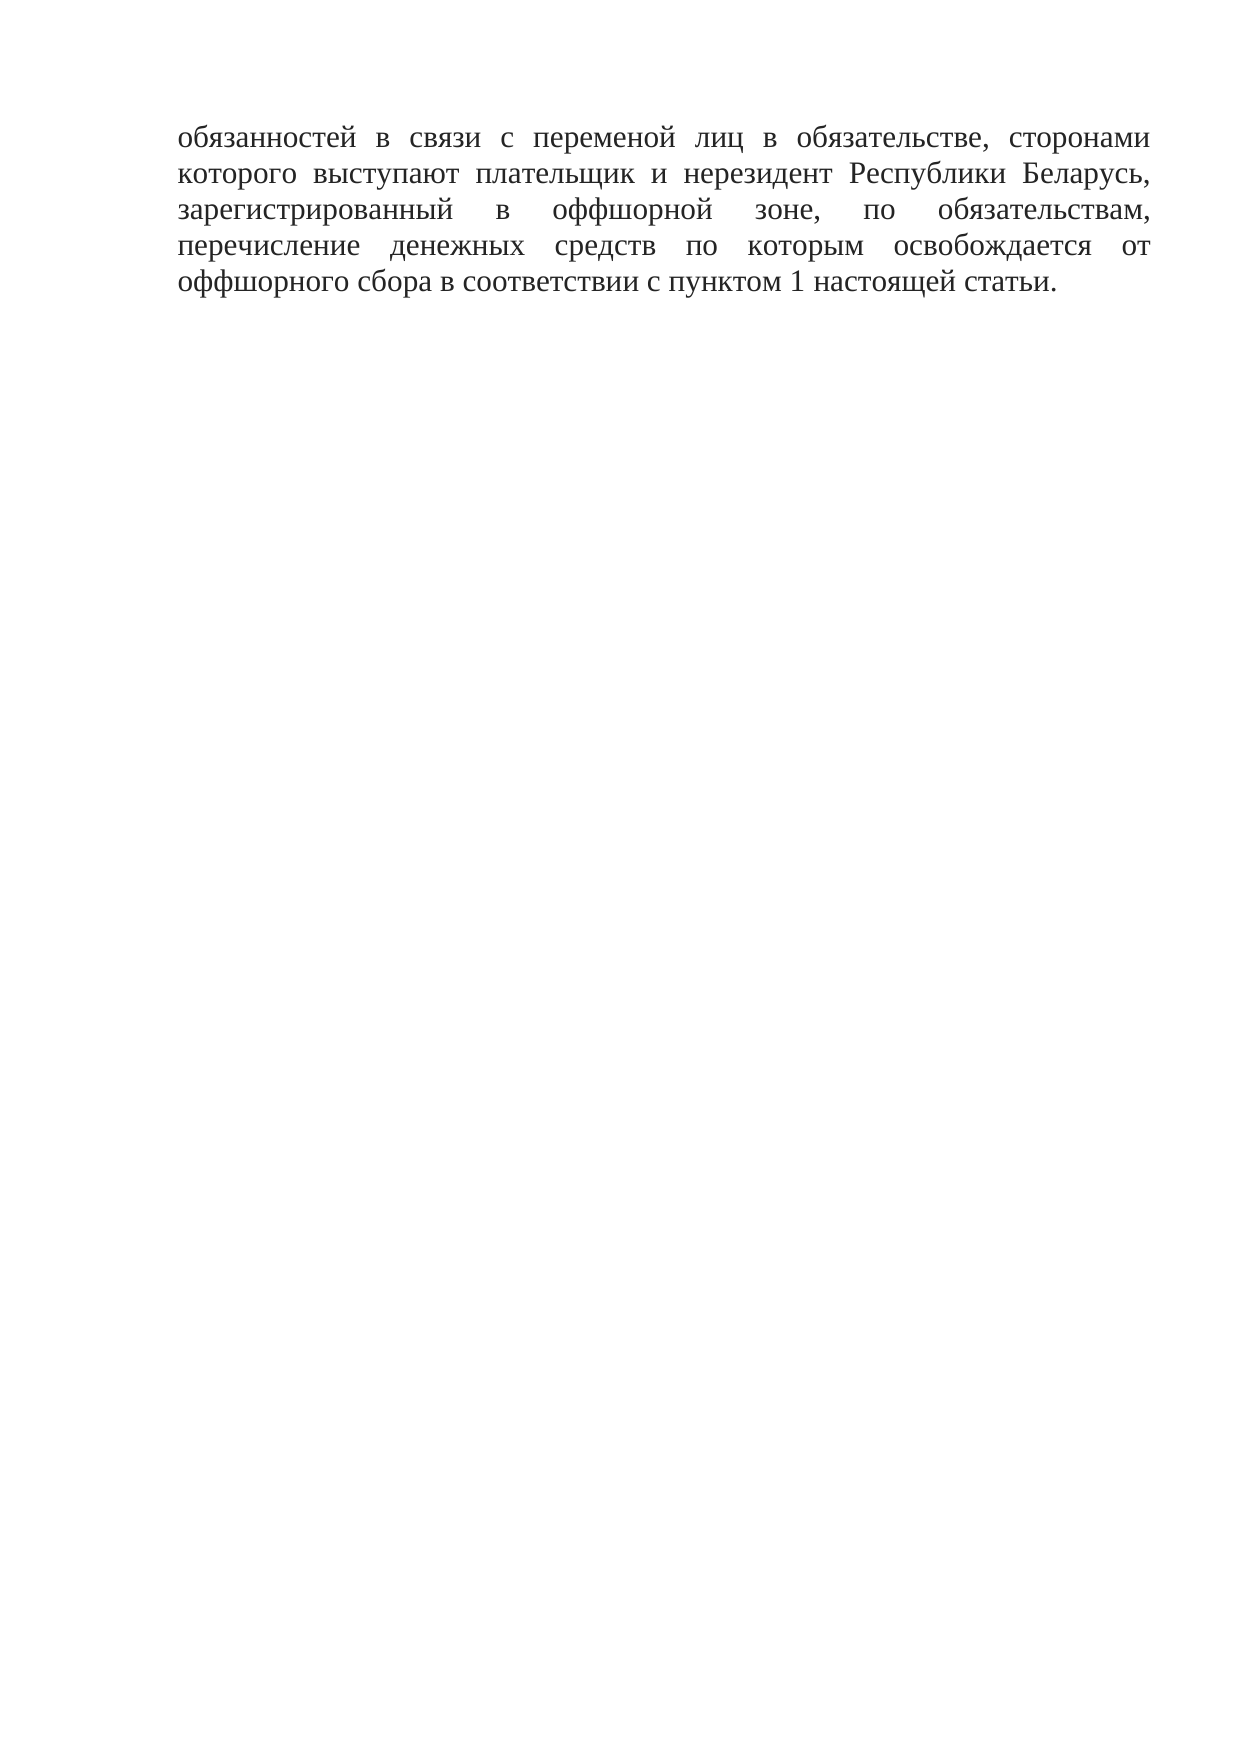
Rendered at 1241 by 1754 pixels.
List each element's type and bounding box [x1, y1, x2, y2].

text [177, 118, 1152, 298]
